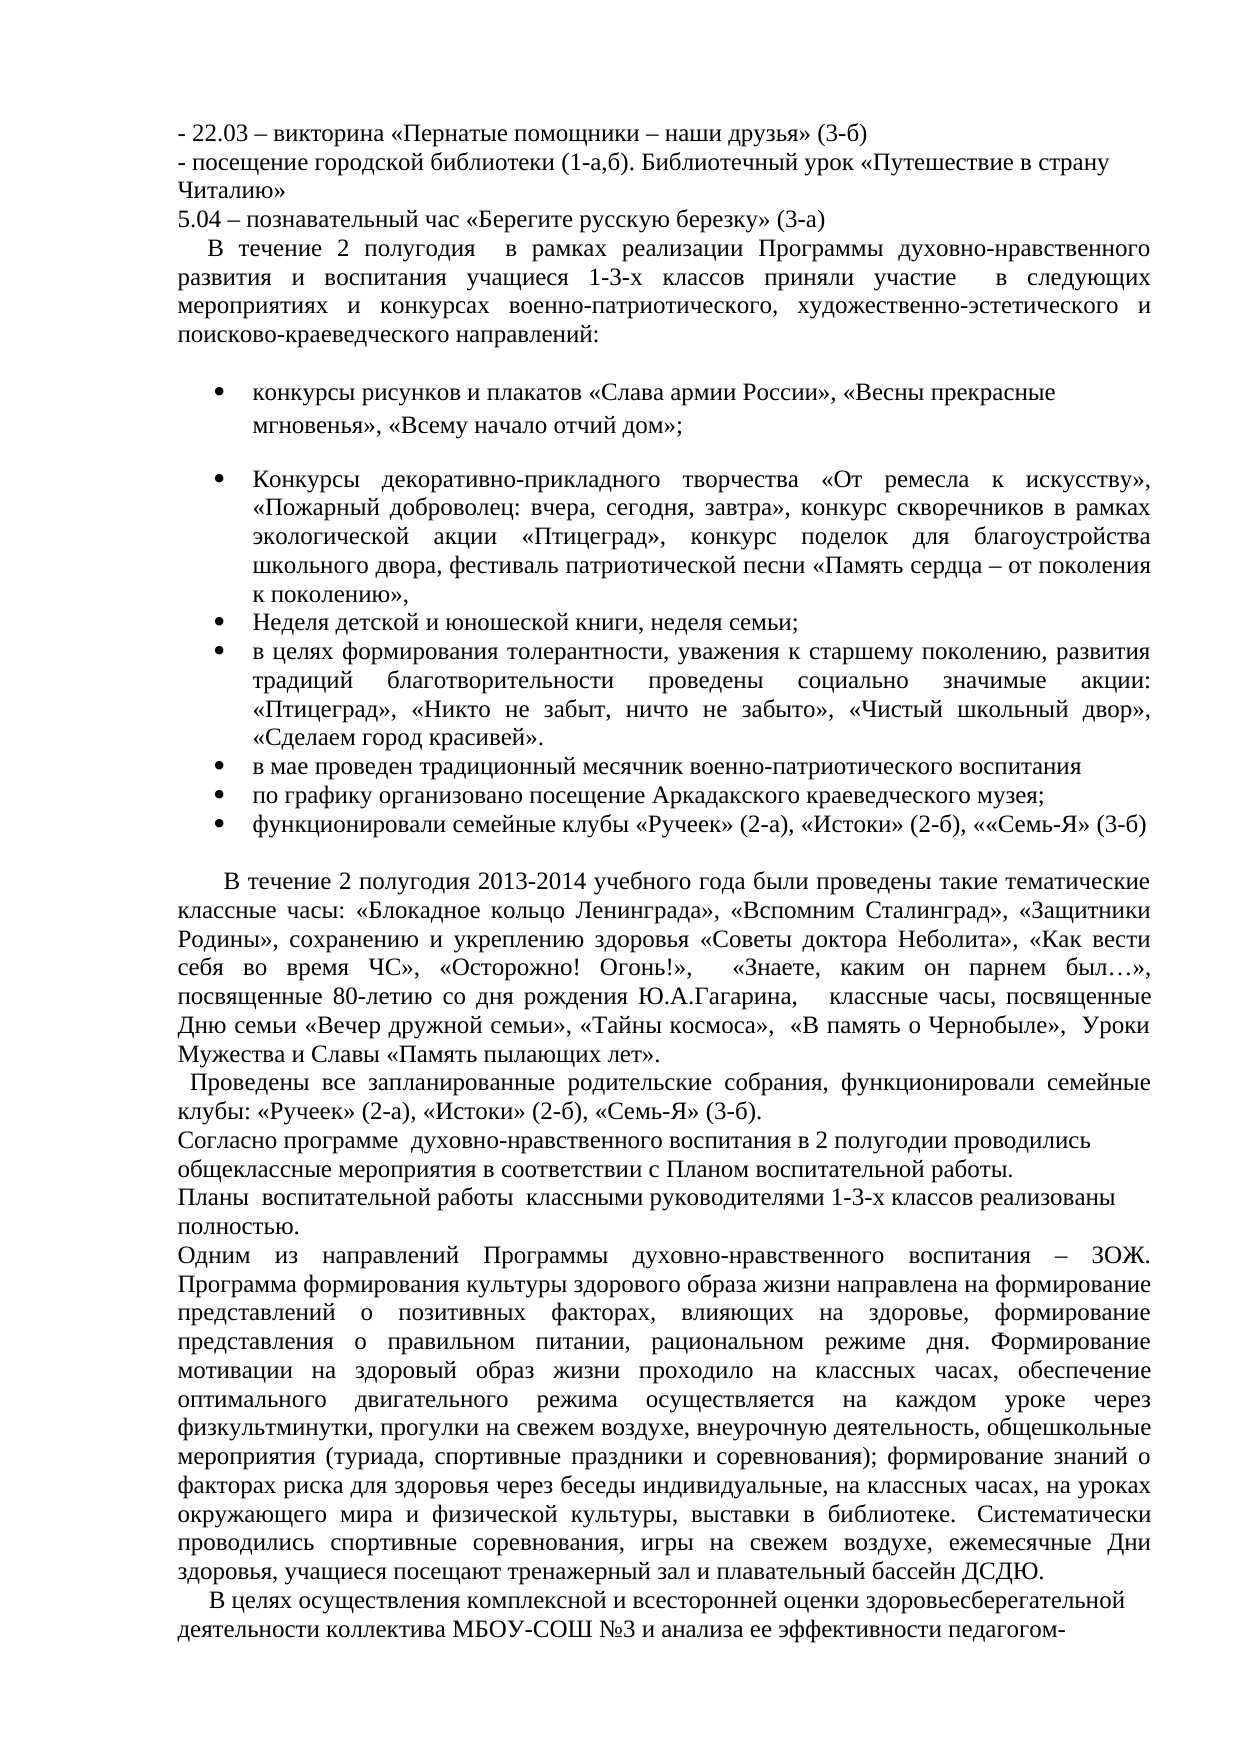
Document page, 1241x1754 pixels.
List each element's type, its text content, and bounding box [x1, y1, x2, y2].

list по графику организовано посещение Аркадакского краеведческого музея; [215, 780, 1152, 809]
text Планы воспитательной работы классными руководителями 1-3-х классов реализованы полностью. [177, 1182, 1152, 1240]
text В течение 2 полугодия в рамках реализации Программы духовно-нравственного развития и воспитания учащиеся 1-3-х классов приняли участие в следующих мероприятиях и конкурсах военно-патриотического, художественно-эстетического и поисково-краеведческого направлений: [177, 233, 1152, 348]
text 5.04 – познавательный час «Берегите русскую березку» (3-а) [177, 204, 1152, 233]
text - 22.03 – викторина «Пернатые помощники – наши друзья» (3-б) [177, 118, 1152, 147]
list Неделя детской и юношеской книги, неделя семьи; [215, 607, 1152, 636]
text В течение 2 полугодия 2013-2014 учебного года были проведены такие тематические классные часы: «Блокадное кольцо Ленинграда», «Вспомним Сталинград», «Защитники Родины», сохранению и укреплению здоровья «Советы доктора Неболита», «Как вести себя во время ЧС», «Осторожно! Огонь!», «Знаете, каким он парнем был…», посвященные 80-летию со дня рождения Ю.А.Гагарина, классные часы, посвященные Дню семьи «Вечер дружной семьи», «Тайны космоса», «В память о Чернобыле», Уроки Мужества и Славы «Память пылающих лет». [177, 866, 1152, 1067]
text Одним из направлений Программы духовно-нравственного воспитания – ЗОЖ. Программа формирования культуры здорового образа жизни направлена на формирование представлений о позитивных факторах, влияющих на здоровье, формирование представления о правильном питании, рациональном режиме дня. Формирование мотивации на здоровый образ жизни проходило на классных часах, обеспечение оптимального двигательного режима осуществляется на каждом уроке через физкультминутки, прогулки на свежем воздухе, внеурочную деятельность, общешкольные мероприятия (туриада, спортивные праздники и соревнования); формирование знаний о факторах риска для здоровья через беседы индивидуальные, на классных часах, на уроках окружающего мира и физической культуры, выставки в библиотеке. Систематически проводились спортивные соревнования, игры на свежем воздухе, ежемесячные Дни здоровья, учащиеся посещают тренажерный зал и плавательный бассейн ДСДЮ. [177, 1499, 1152, 1585]
list в целях формирования толерантности, уважения к старшему поколению, развития традиций благотворительности проведены социально значимые акции: «Птицеград», «Никто не забыт, ничто не забыто», «Чистый школьный двор», «Сделаем город красивей». [215, 636, 1152, 751]
text Согласно программе духовно-нравственного воспитания в 2 полугодии проводились общеклассные мероприятия в соответствии с Планом воспитательной работы. [177, 1125, 1152, 1182]
list Конкурсы декоративно-прикладного творчества «От ремесла к искусству», «Пожарный доброволец: вчера, сегодня, завтра», конкурс скворечников в рамках экологической акции «Птицеград», конкурс поделок для благоустройства школьного двора, фестиваль патриотической песни «Память сердца – от поколения к поколению», [215, 464, 1152, 607]
list конкурсы рисунков и плакатов «Слава армии России», «Весны прекрасные мгновенья», «Всему начало отчий дом»; [215, 377, 1152, 439]
list функционировали семейные клубы «Ручеек» (2-а), «Истоки» (2-б), ««Семь-Я» (3-б) [215, 809, 1152, 837]
text Проведены все запланированные родительские собрания, функционировали семейные клубы: «Ручеек» (2-а), «Истоки» (2-б), «Семь-Я» (3-б). [177, 1067, 1152, 1125]
list в мае проведен традиционный месячник военно-патриотического воспитания [215, 751, 1152, 780]
text - посещение городской библиотеки (1-а,б). Библиотечный урок «Путешествие в страну Читалию» [177, 147, 1152, 204]
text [177, 1585, 1152, 1642]
